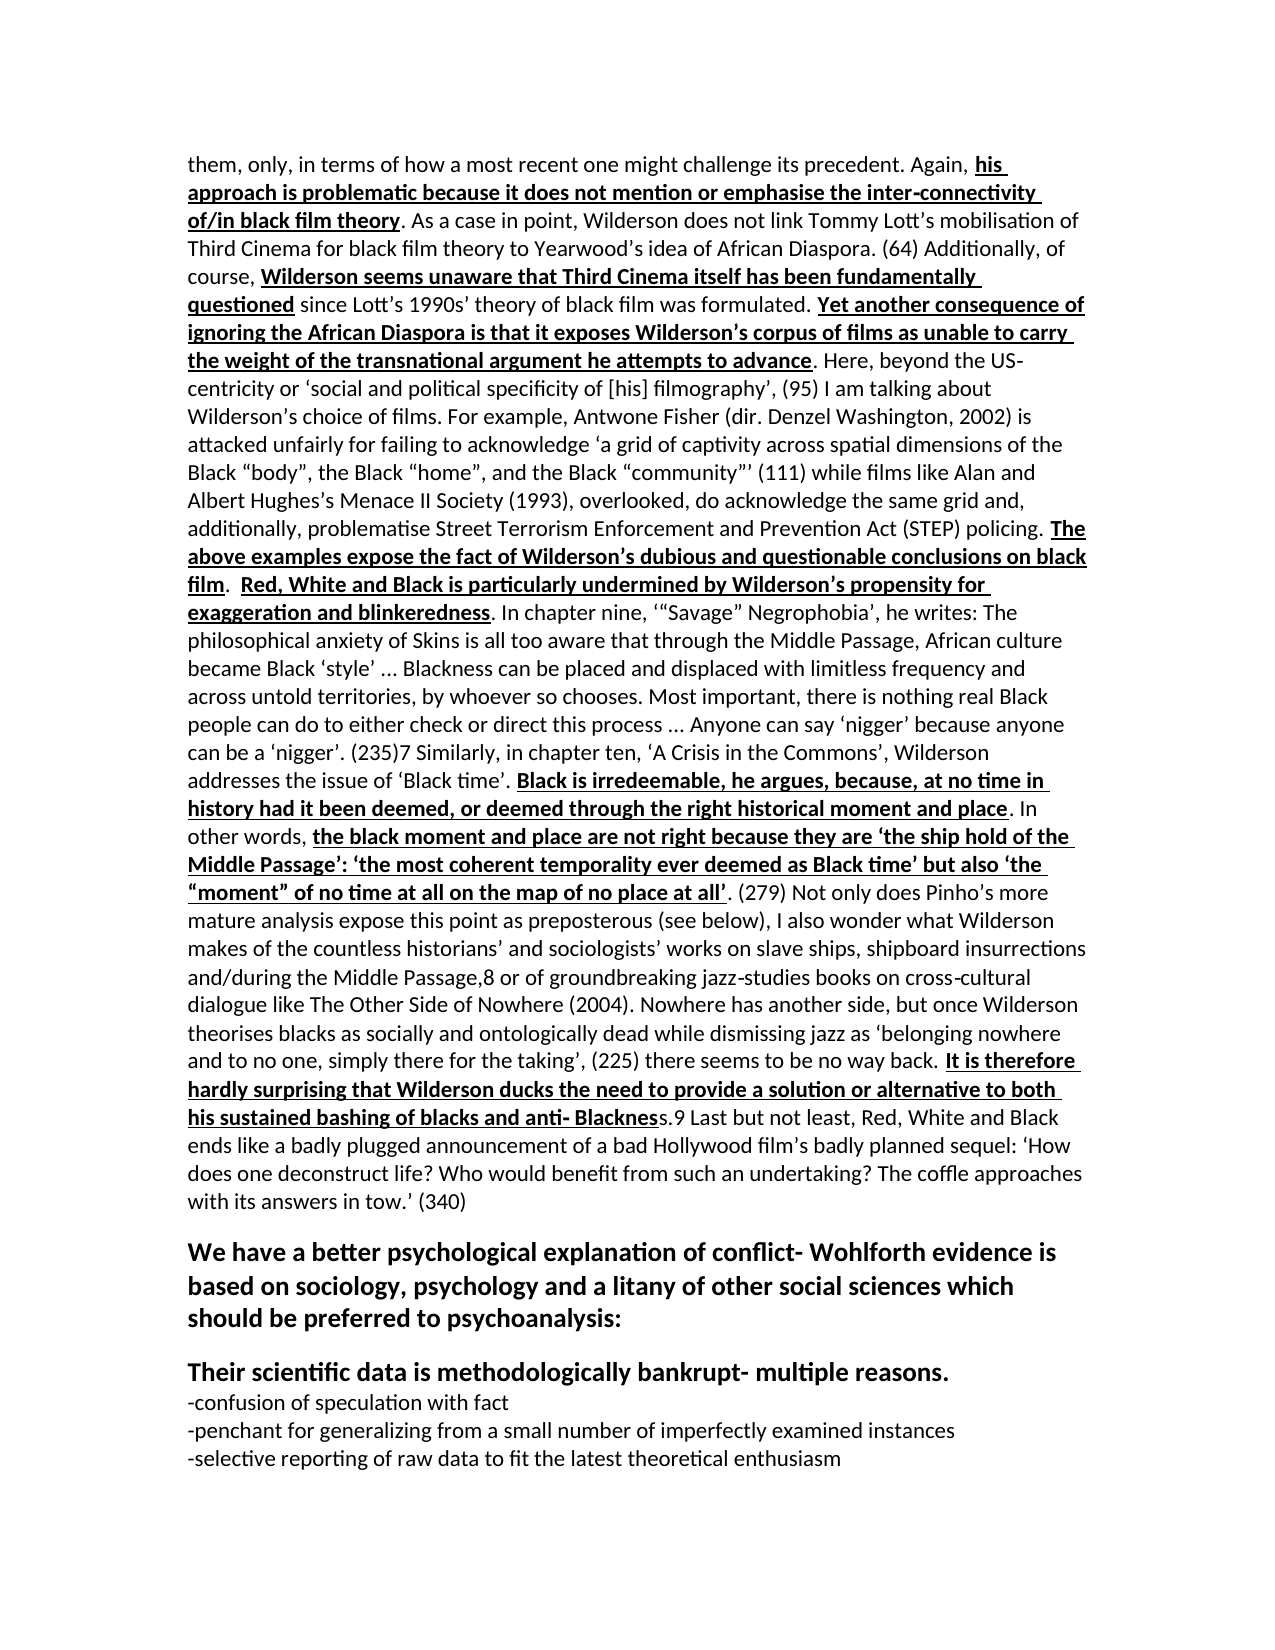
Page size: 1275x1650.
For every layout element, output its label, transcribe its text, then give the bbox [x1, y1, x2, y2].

subtitle Their scientific data is methodologically bankrupt- multiple reasons. [187, 1356, 1087, 1388]
text -confusion of speculation with fact [187, 1388, 1087, 1417]
text -penchant for generalizing from a small number of imperfectly examined instances [187, 1417, 1087, 1444]
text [187, 150, 1087, 566]
subtitle We have a better psychological explanation of conflict- Wohlforth evidence is based on sociology, psychology and a litany of other social sciences which should be preferred to psychoanalysis: [187, 1236, 1087, 1335]
text -selective reporting of raw data to fit the latest theoretical enthusiasm [187, 1444, 1087, 1473]
